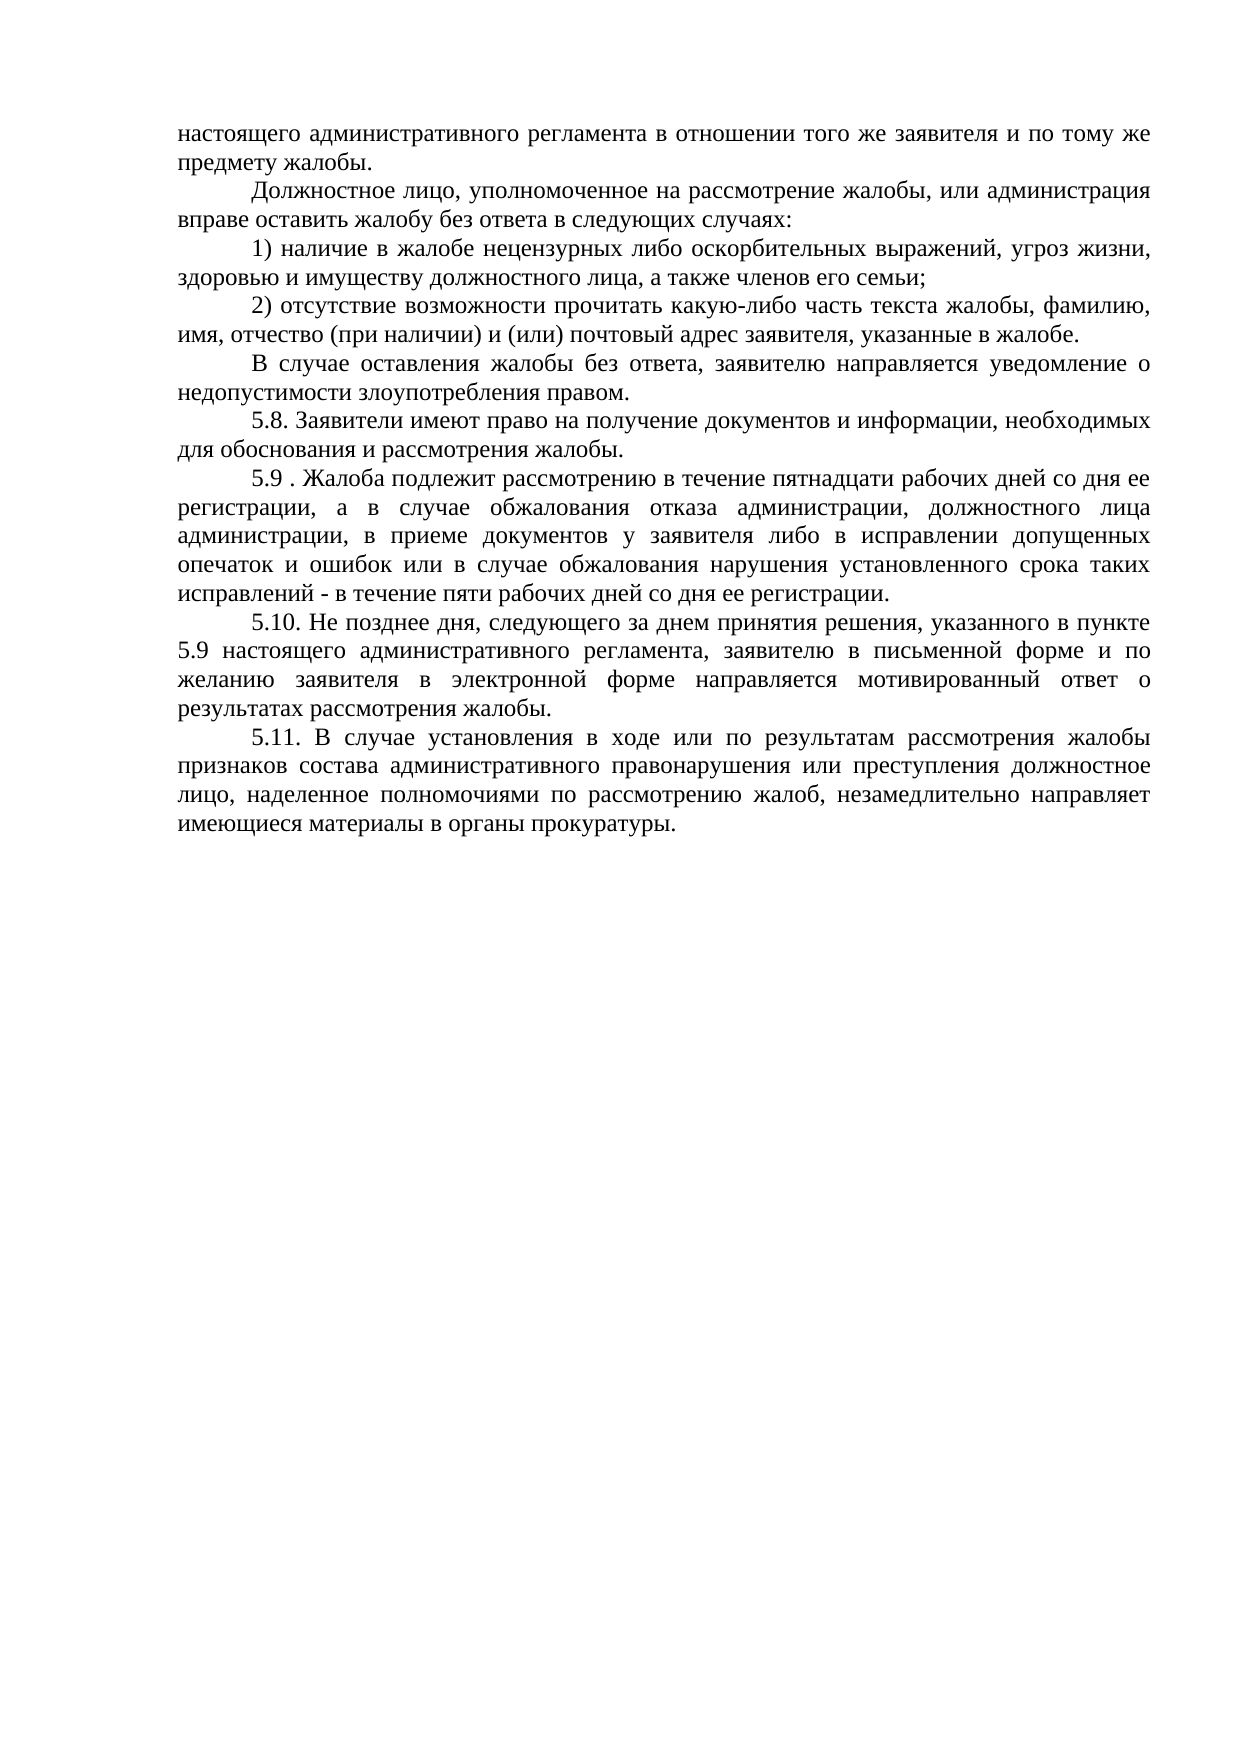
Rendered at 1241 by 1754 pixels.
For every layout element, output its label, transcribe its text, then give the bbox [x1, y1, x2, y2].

text 5.9 . Жалоба подлежит рассмотрению в течение пятнадцати рабочих дней со дня ее регистрации, а в случае обжалования отказа администрации, должностного лица администрации, в приеме документов у заявителя либо в исправлении допущенных опечаток и ошибок или в случае обжалования нарушения установленного срока таких исправлений - в течение пяти рабочих дней со дня ее регистрации. [177, 463, 1152, 607]
text 5.10. Не позднее дня, следующего за днем принятия решения, указанного в пункте 5.9 настоящего административного регламента, заявителю в письменной форме и по желанию заявителя в электронной форме направляется мотивированный ответ о результатах рассмотрения жалобы. [177, 607, 1152, 722]
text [177, 118, 1152, 176]
text 2) отсутствие возможности прочитать какую-либо часть текста жалобы, фамилию, имя, отчество (при наличии) и (или) почтовый адрес заявителя, указанные в жалобе. [177, 291, 1152, 348]
text 1) наличие в жалобе нецензурных либо оскорбительных выражений, угроз жизни, здоровью и имуществу должностного лица, а также членов его семьи; [177, 233, 1152, 291]
text 5.8. Заявители имеют право на получение документов и информации, необходимых для обоснования и рассмотрения жалобы. [177, 406, 1152, 463]
text Должностное лицо, уполномоченное на рассмотрение жалобы, или администрация вправе оставить жалобу без ответа в следующих случаях: [177, 176, 1152, 233]
text В случае оставления жалобы без ответа, заявителю направляется уведомление о недопустимости злоупотребления правом. [177, 348, 1152, 406]
text 5.11. В случае установления в ходе или по результатам рассмотрения жалобы признаков состава административного правонарушения или преступления должностное лицо, наделенное полномочиями по рассмотрению жалоб, незамедлительно направляет имеющиеся материалы в органы прокуратуры. [177, 722, 1152, 837]
